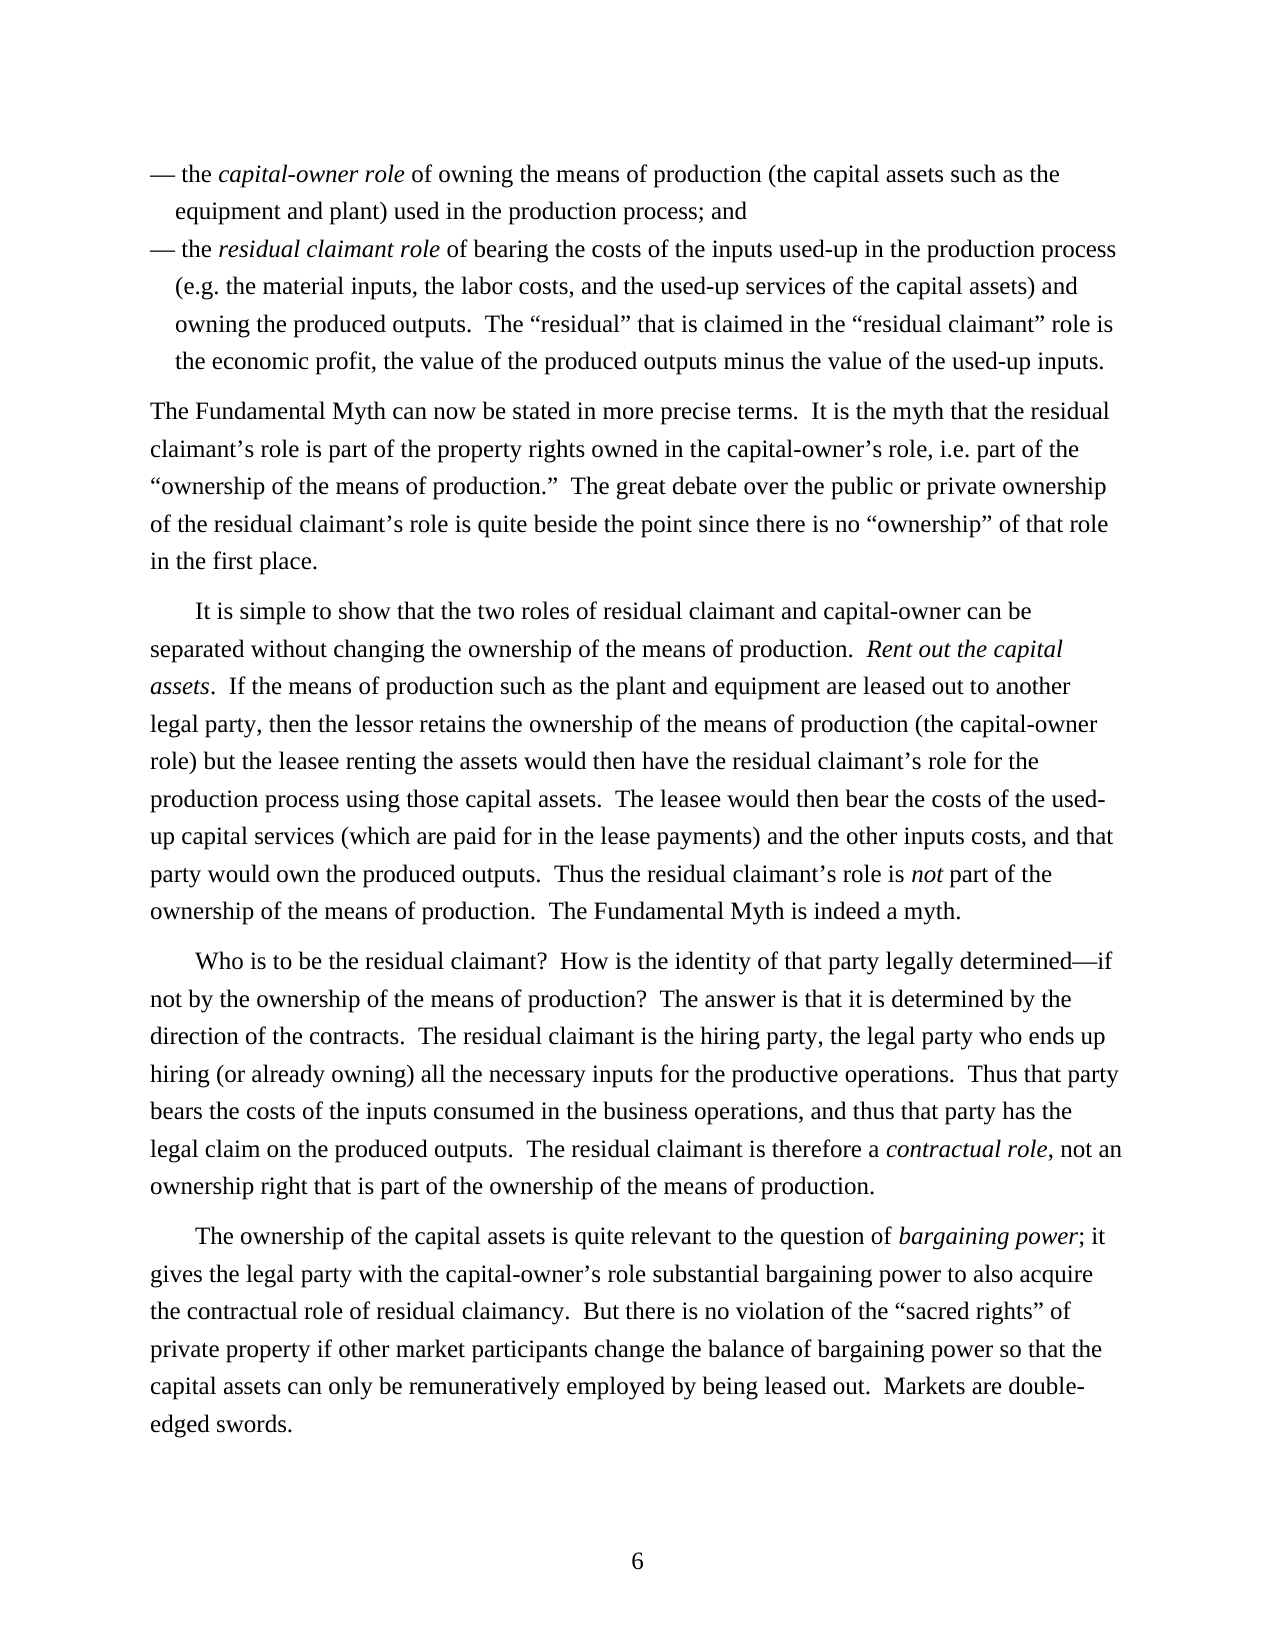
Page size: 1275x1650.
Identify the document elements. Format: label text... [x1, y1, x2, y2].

text — the residual claimant role of bearing the costs of the inputs used-up in the production process (e.g. the material inputs, the labor costs, and the used-up services of the capital assets) and owning the produced outputs. The “residual” that is claimed in the “residual claimant” role is the economic profit, the value of the produced outputs minus the value of the used-up inputs. [150, 225, 1125, 375]
text Who is to be the residual claimant? How is the identity of that party legally determined—if not by the ownership of the means of production? The answer is that it is determined by the direction of the contracts. The residual claimant is the hiring party, the legal party who ends up hiring (or already owning) all the necessary inputs for the productive operations. Thus that party bears the costs of the inputs consumed in the business operations, and thus that party has the legal claim on the produced outputs. The residual claimant is therefore a contractual role, not an ownership right that is part of the ownership of the means of production. [150, 937, 1125, 1200]
text — the capital-owner role of owning the means of production (the capital assets such as the equipment and plant) used in the production process; and [150, 150, 1125, 225]
text The ownership of the capital assets is quite relevant to the question of bargaining power; it gives the legal party with the capital-owner’s role substantial bargaining power to also acquire the contractual role of residual claimancy. But there is no violation of the “sacred rights” of private property if other market participants change the balance of bargaining power so that the capital assets can only be remuneratively employed by being leased out. Markets are double-edged swords. [150, 1212, 1125, 1437]
text The Fundamental Myth can now be stated in more precise terms. It is the myth that the residual claimant’s role is part of the property rights owned in the capital-owner’s role, i.e. part of the “ownership of the means of production.” The great debate over the public or private ownership of the residual claimant’s role is quite beside the point since there is no “ownership” of that role in the first place. [150, 387, 1125, 575]
text It is simple to show that the two roles of residual claimant and capital-owner can be separated without changing the ownership of the means of production. Rent out the capital assets. If the means of production such as the plant and equipment are leased out to another legal party, then the lessor retains the ownership of the means of production (the capital-owner role) but the leasee renting the assets would then have the residual claimant’s role for the production process using those capital assets. The leasee would then bear the costs of the used-up capital services (which are paid for in the lease payments) and the other inputs costs, and that party would own the produced outputs. Thus the residual claimant’s role is not part of the ownership of the means of production. The Fundamental Myth is indeed a myth. [150, 587, 1125, 925]
